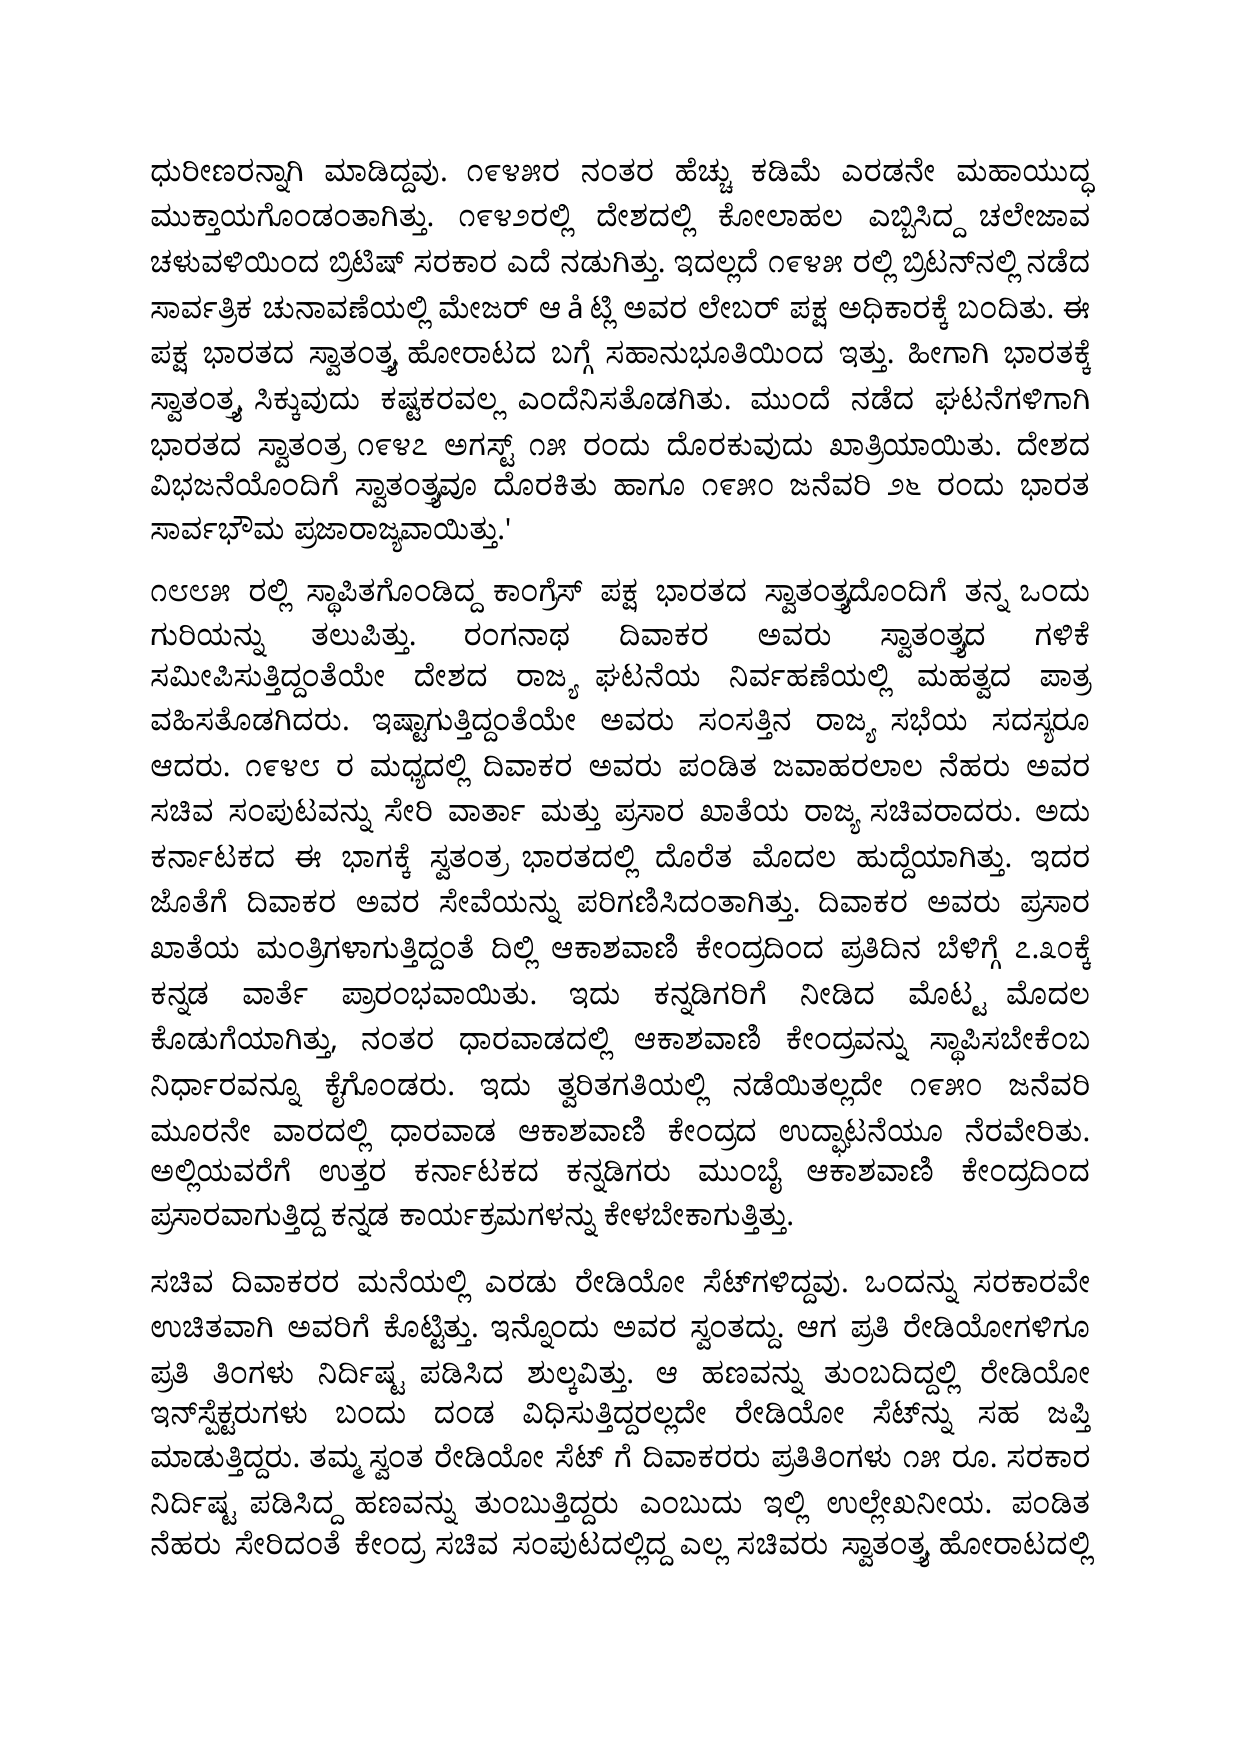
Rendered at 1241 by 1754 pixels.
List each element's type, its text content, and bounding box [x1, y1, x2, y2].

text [150, 1261, 1090, 1561]
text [150, 150, 1090, 548]
text ೧೮೮೫ ರಲ್ಲಿ ಸ್ಥಾಪಿತಗೊಂಡಿದ್ದ ಕಾಂಗ್ರೆಸ್ ಪಕ್ಷ ಭಾರತದ ಸ್ವಾತಂತ್ರ‍್ಯದೊಂದಿಗೆ ತನ್ನ ಒಂದು ಗುರಿಯನ್ನು ತಲುಪಿತ್ತು. ರಂಗನಾಥ ದಿವಾಕರ ಅವರು ಸ್ವಾತಂತ್ರ‍್ಯದ ಗಳಿಕೆ ಸಮೀಪಿಸುತ್ತಿದ್ದಂತೆಯೇ ದೇಶದ ರಾಜ್ಯ ಘಟನೆಯ ನಿರ್ವಹಣೆಯಲ್ಲಿ ಮಹತ್ವದ ಪಾತ್ರ ವಹಿಸತೊಡಗಿದರು. ಇಷ್ಟಾಗುತ್ತಿದ್ದಂತೆಯೇ ಅವರು ಸಂಸತ್ತಿನ ರಾಜ್ಯ ಸಭೆಯ ಸದಸ್ಯರೂ ಆದರು. ೧೯೪೮ ರ ಮಧ್ಯದಲ್ಲಿ ದಿವಾಕರ ಅವರು ಪಂಡಿತ ಜವಾಹರಲಾಲ ನೆಹರು ಅವರ ಸಚಿವ ಸಂಪುಟವನ್ನು ಸೇರಿ ವಾರ್ತಾ ಮತ್ತು ಪ್ರಸಾರ ಖಾತೆಯ ರಾಜ್ಯ ಸಚಿವರಾದರು. ಅದು ಕರ್ನಾಟಕದ ಈ ಭಾಗಕ್ಕೆ ಸ್ವತಂತ್ರ ಭಾರತದಲ್ಲಿ ದೊರೆತ ಮೊದಲ ಹುದ್ದೆಯಾಗಿತ್ತು. ಇದರ ಜೊತೆಗೆ ದಿವಾಕರ ಅವರ ಸೇವೆಯನ್ನು ಪರಿಗಣಿಸಿದಂತಾಗಿತ್ತು. ದಿವಾಕರ ಅವರು ಪ್ರಸಾರ ಖಾತೆಯ ಮಂತ್ರಿಗಳಾಗುತ್ತಿದ್ದಂತೆ ದಿಲ್ಲಿ ಆಕಾಶವಾಣಿ ಕೇಂದ್ರದಿಂದ ಪ್ರತಿದಿನ ಬೆಳಿಗ್ಗೆ ೭.೩೦ಕ್ಕೆ ಕನ್ನಡ ವಾರ್ತೆ ಪ್ರಾರಂಭವಾಯಿತು. ಇದು ಕನ್ನಡಿಗರಿಗೆ ನೀಡಿದ ಮೊಟ್ಟ ಮೊದಲ ಕೊಡುಗೆಯಾಗಿತ್ತು, ನಂತರ ಧಾರವಾಡದಲ್ಲಿ ಆಕಾಶವಾಣಿ ಕೇಂದ್ರವನ್ನು ಸ್ಥಾಪಿಸಬೇಕೆಂಬ ನಿರ್ಧಾರವನ್ನೂ ಕೈಗೊಂಡರು. ಇದು ತ್ವರಿತಗತಿಯಲ್ಲಿ ನಡೆಯಿತಲ್ಲದೇ ೧೯೫೦ ಜನೆವರಿ ಮೂರನೇ ವಾರದಲ್ಲಿ ಧಾರವಾಡ ಆಕಾಶವಾಣಿ ಕೇಂದ್ರದ ಉದ್ಘಾಟನೆಯೂ ನೆರವೇರಿತು. ಅಲ್ಲಿಯವರೆಗೆ ಉತ್ತರ ಕರ್ನಾಟಕದ ಕನ್ನಡಿಗರು ಮುಂಬೈ ಆಕಾಶವಾಣಿ ಕೇಂದ್ರದಿಂದ ಪ್ರಸಾರವಾಗುತ್ತಿದ್ದ ಕನ್ನಡ ಕಾರ್ಯಕ್ರಮಗಳನ್ನು ಕೇಳಬೇಕಾಗುತ್ತಿತ್ತು. [150, 575, 1090, 1234]
